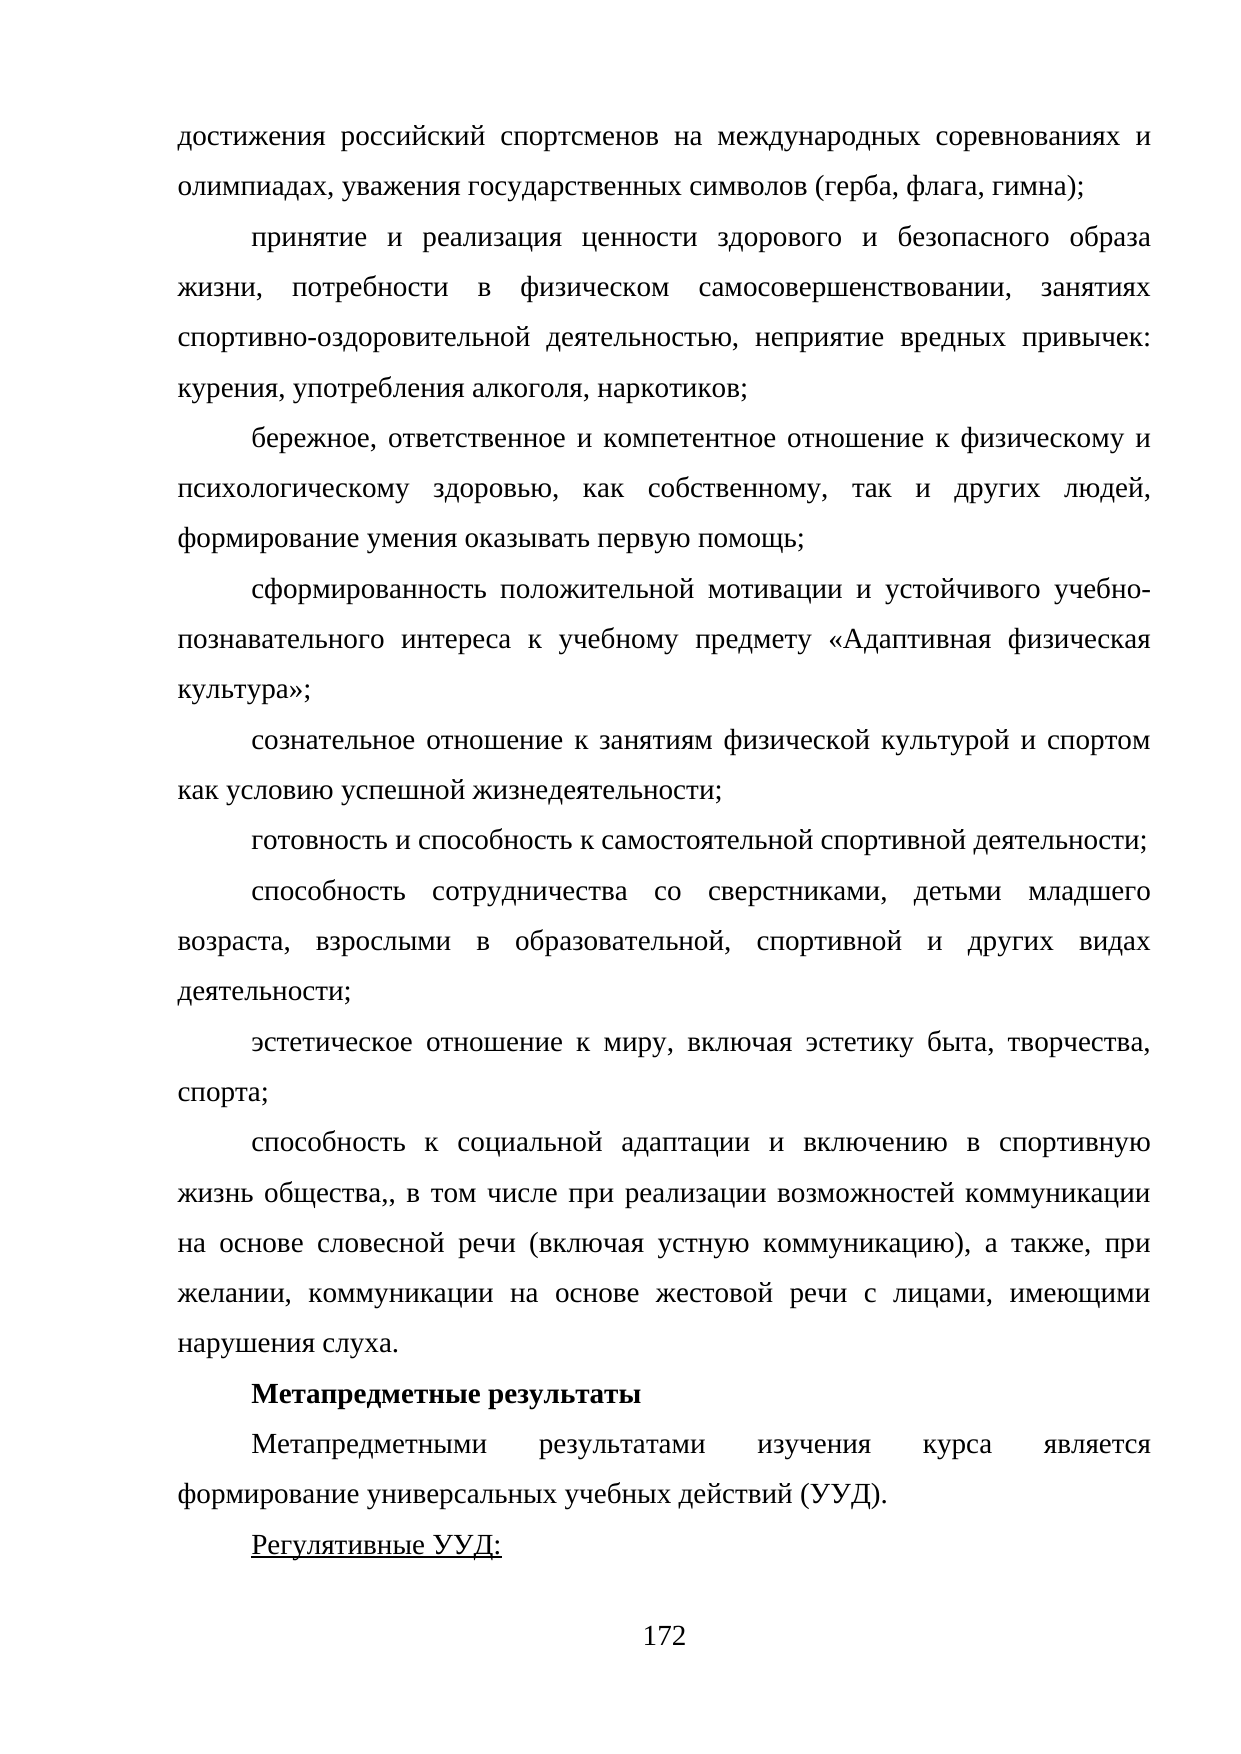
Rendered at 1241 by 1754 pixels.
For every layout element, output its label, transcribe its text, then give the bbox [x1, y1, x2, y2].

text способность сотрудничества со сверстниками, детьми младшего возраста, взрослыми в образовательной, спортивной и других видах деятельности; [177, 873, 1152, 1007]
text способность к социальной адаптации и включению в спортивную жизнь общества,, в том числе при реализации возможностей коммуникации на основе словесной речи (включая устную коммуникацию), а также, при желании, коммуникации на основе жестовой речи с лицами, имеющими нарушения слуха. [177, 1124, 1152, 1359]
text сформированность положительной мотивации и устойчивого учебно-познавательного интереса к учебному предмету «Адаптивная физическая культура»; [177, 571, 1152, 705]
text Метапредметными результатами изучения курса является формирование универсальных учебных действий (УУД). [177, 1426, 1152, 1510]
text Регулятивные УУД: [177, 1527, 1152, 1560]
text бережное, ответственное и компетентное отношение к физическому и психологическому здоровью, как собственному, так и других людей, формирование умения оказывать первую помощь; [177, 420, 1152, 554]
text эстетическое отношение к миру, включая эстетику быта, творчества, спорта; [177, 1024, 1152, 1108]
text сознательное отношение к занятиям физической культурой и спортом как условию успешной жизнедеятельности; [177, 722, 1152, 806]
text готовность и способность к самостоятельной спортивной деятельности; [177, 822, 1152, 856]
text принятие и реализация ценности здорового и безопасного образа жизни, потребности в физическом самосовершенствовании, занятиях спортивно-оздоровительной деятельностью, неприятие вредных привычек: курения, употребления алкоголя, наркотиков; [177, 219, 1152, 403]
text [177, 118, 1152, 202]
text Метапредметные результаты [177, 1376, 1152, 1409]
